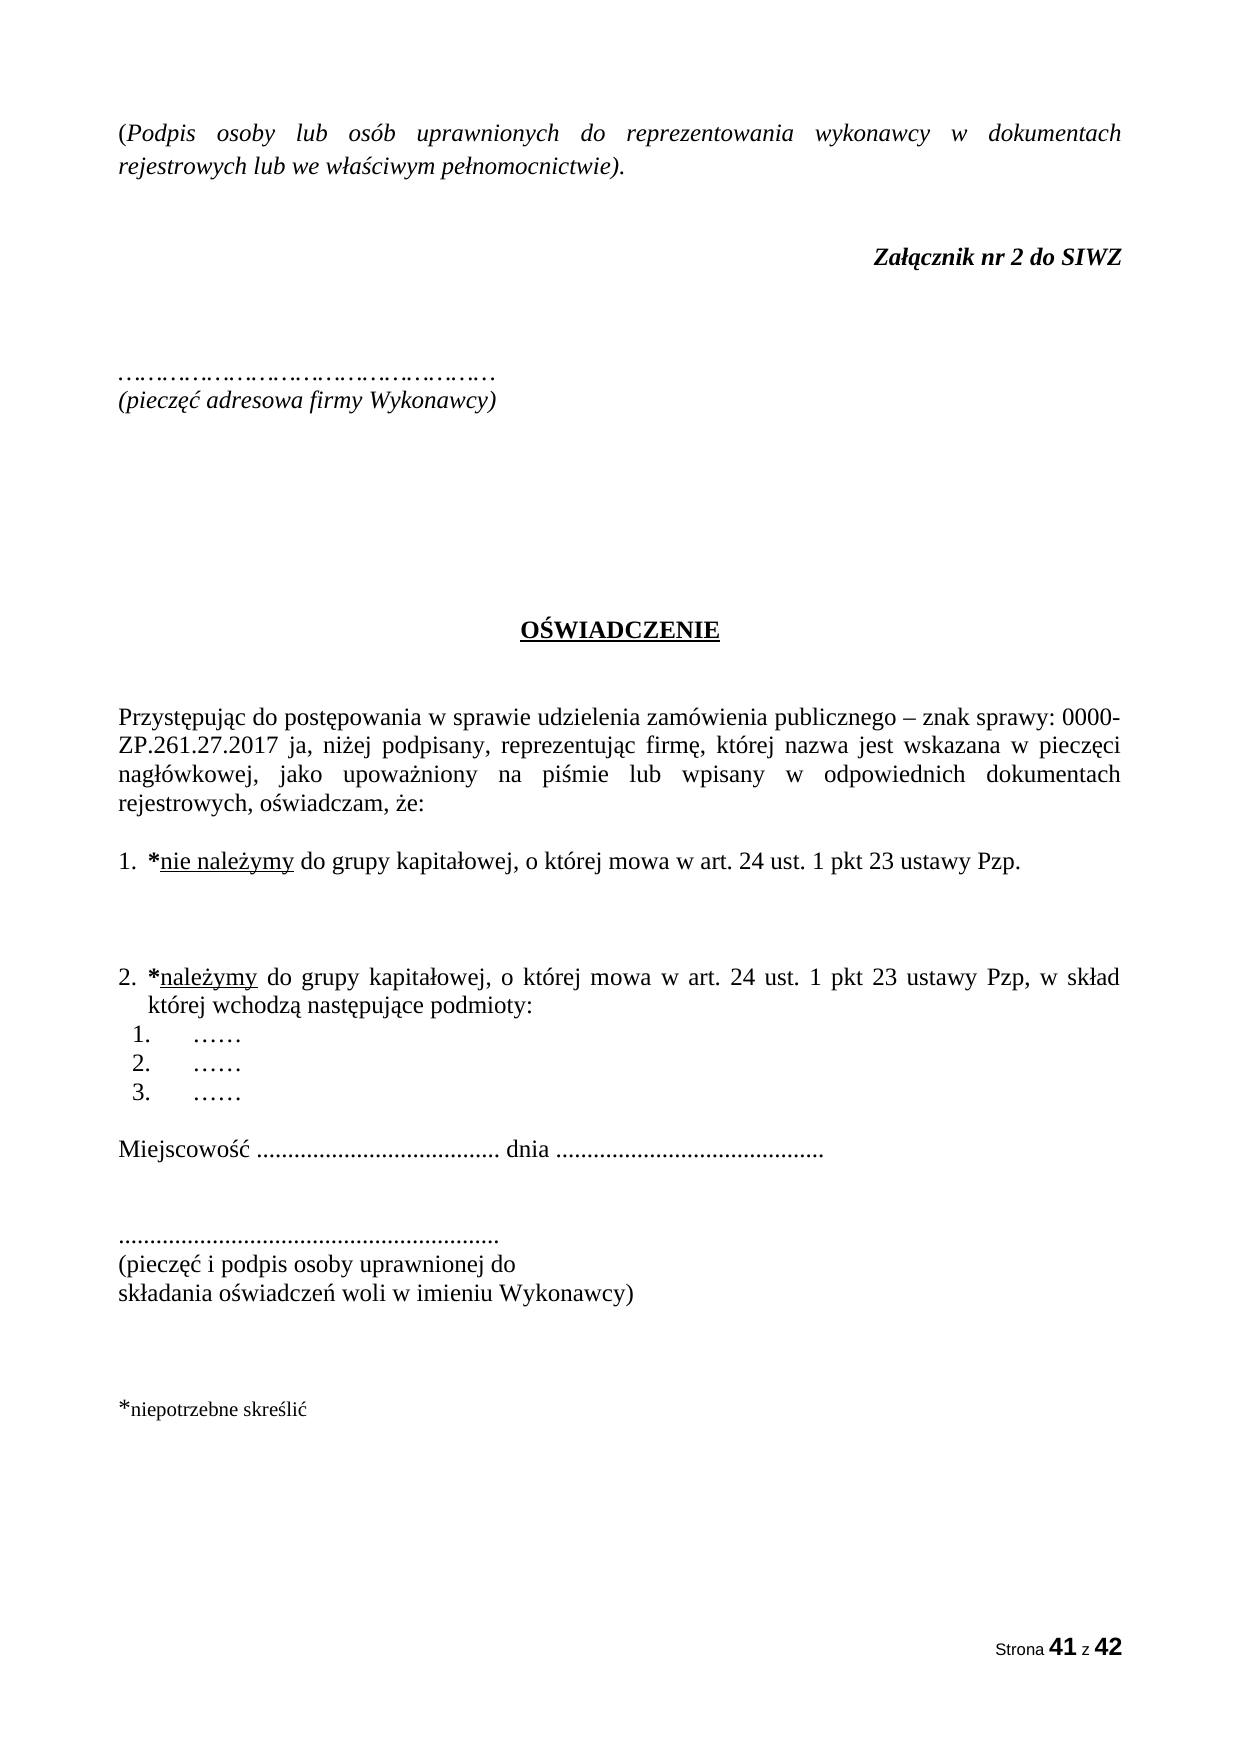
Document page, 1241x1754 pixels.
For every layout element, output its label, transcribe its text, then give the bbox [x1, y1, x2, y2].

text ............................................................. [118, 1220, 1122, 1249]
text Załącznik nr 2 do SIWZ [118, 242, 1122, 270]
text (pieczęć i podpis osoby uprawnionej do [118, 1249, 1122, 1278]
text Miejscowość ....................................... dnia ........................................... [118, 1134, 1122, 1163]
text (pieczęć adresowa firmy Wykonawcy) [118, 385, 1122, 414]
list *nie należymy do grupy kapitałowej, o której mowa w art. 24 ust. 1 pkt 23 ustawy Pzp. [118, 846, 1122, 874]
text (Podpis osoby lub osób uprawnionych do reprezentowania wykonawcy w dokumentach rejestrowych lub we właściwym pełnomocnictwie). [118, 118, 1122, 180]
text Przystępując do postępowania w sprawie udzielenia zamówienia publicznego – znak sprawy: 0000-ZP.261.27.2017 ja, niżej podpisany, reprezentując firmę, której nazwa jest wskazana w pieczęci nagłówkowej, jako upoważniony na piśmie lub wpisany w odpowiednich dokumentach rejestrowych, oświadczam, że: [118, 702, 1122, 817]
list …… [118, 1048, 1122, 1077]
list *należymy do grupy kapitałowej, o której mowa w art. 24 ust. 1 pkt 23 ustawy Pzp, w skład której wchodzą następujące podmioty: [118, 962, 1122, 1019]
list …… [118, 1077, 1122, 1105]
list …… [118, 1019, 1122, 1048]
text *niepotrzebne skreślić [118, 1393, 1112, 1422]
text składania oświadczeń woli w imieniu Wykonawcy) [118, 1278, 1122, 1307]
text …………………………………………… [118, 357, 1122, 385]
text OŚWIADCZENIE [118, 615, 1122, 644]
